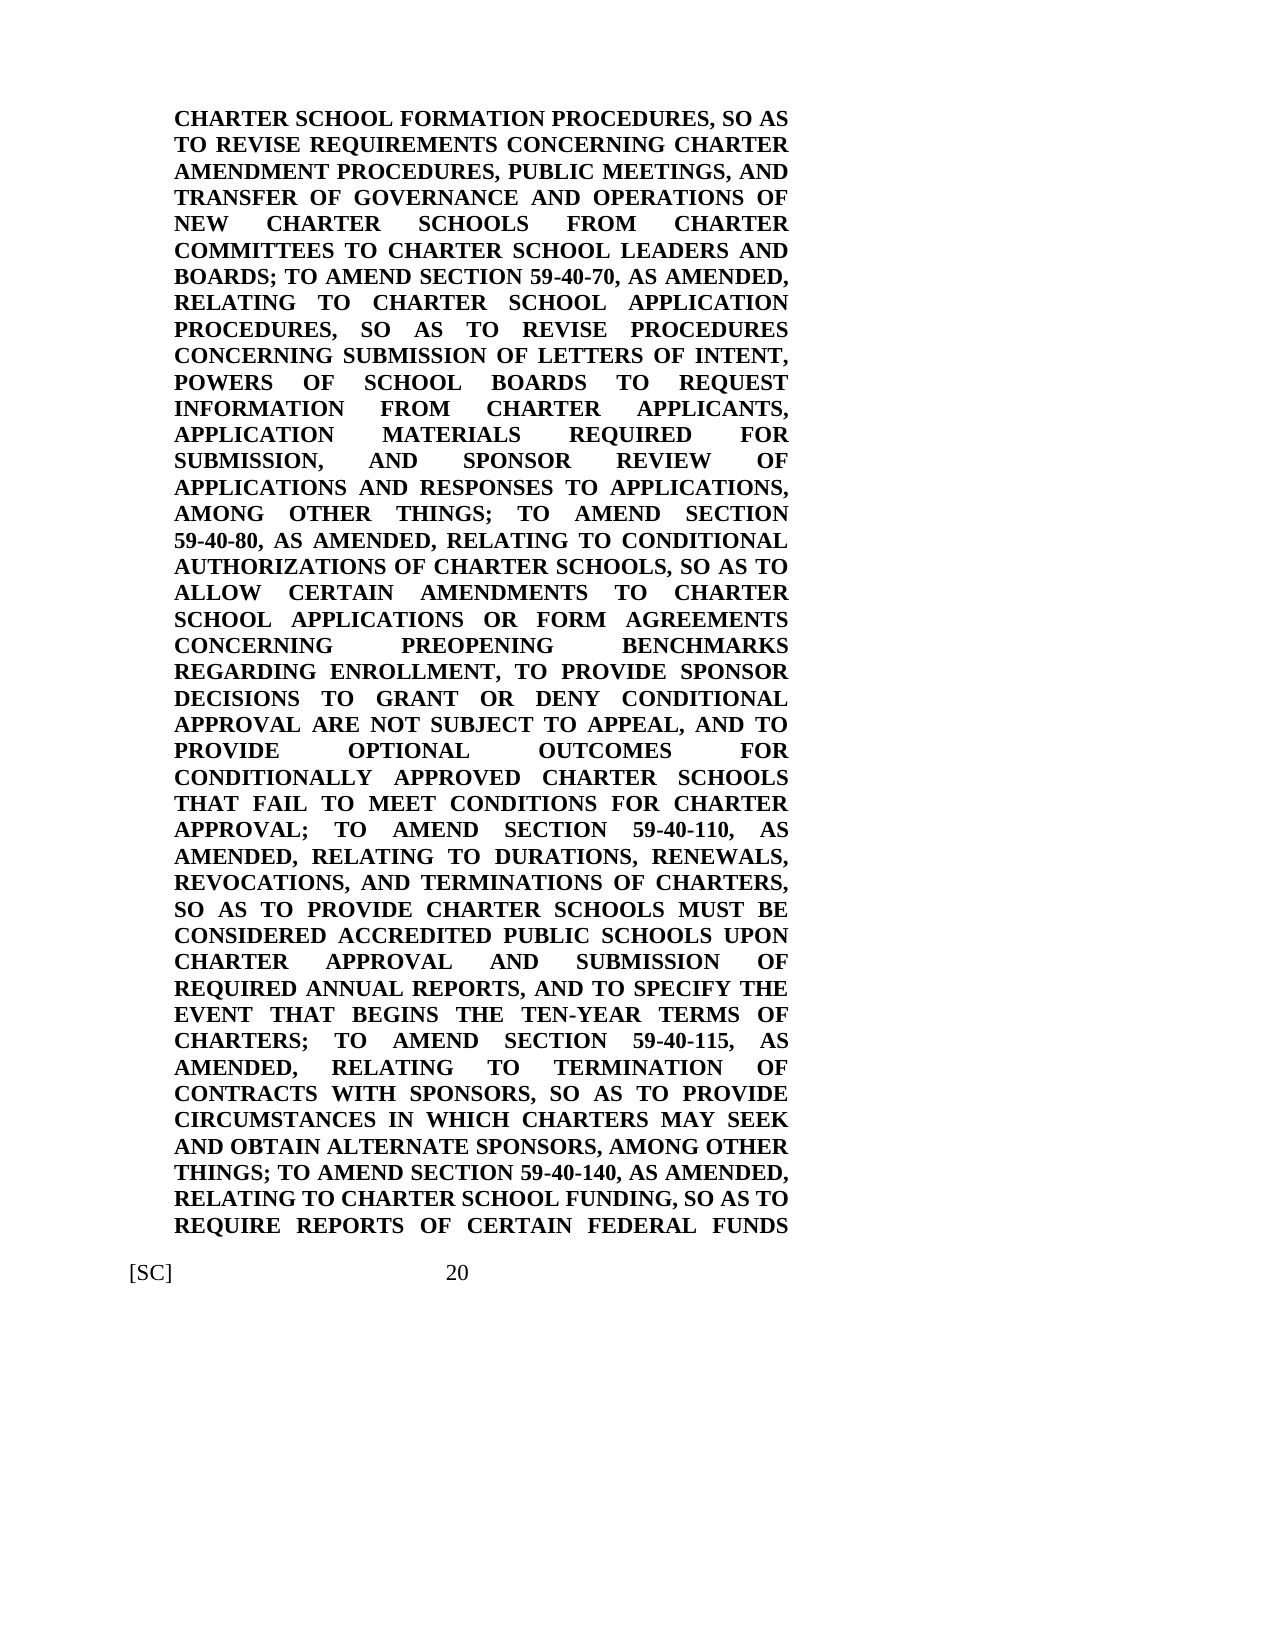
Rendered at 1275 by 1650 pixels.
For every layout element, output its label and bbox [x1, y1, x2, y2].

title [129, 105, 789, 1238]
